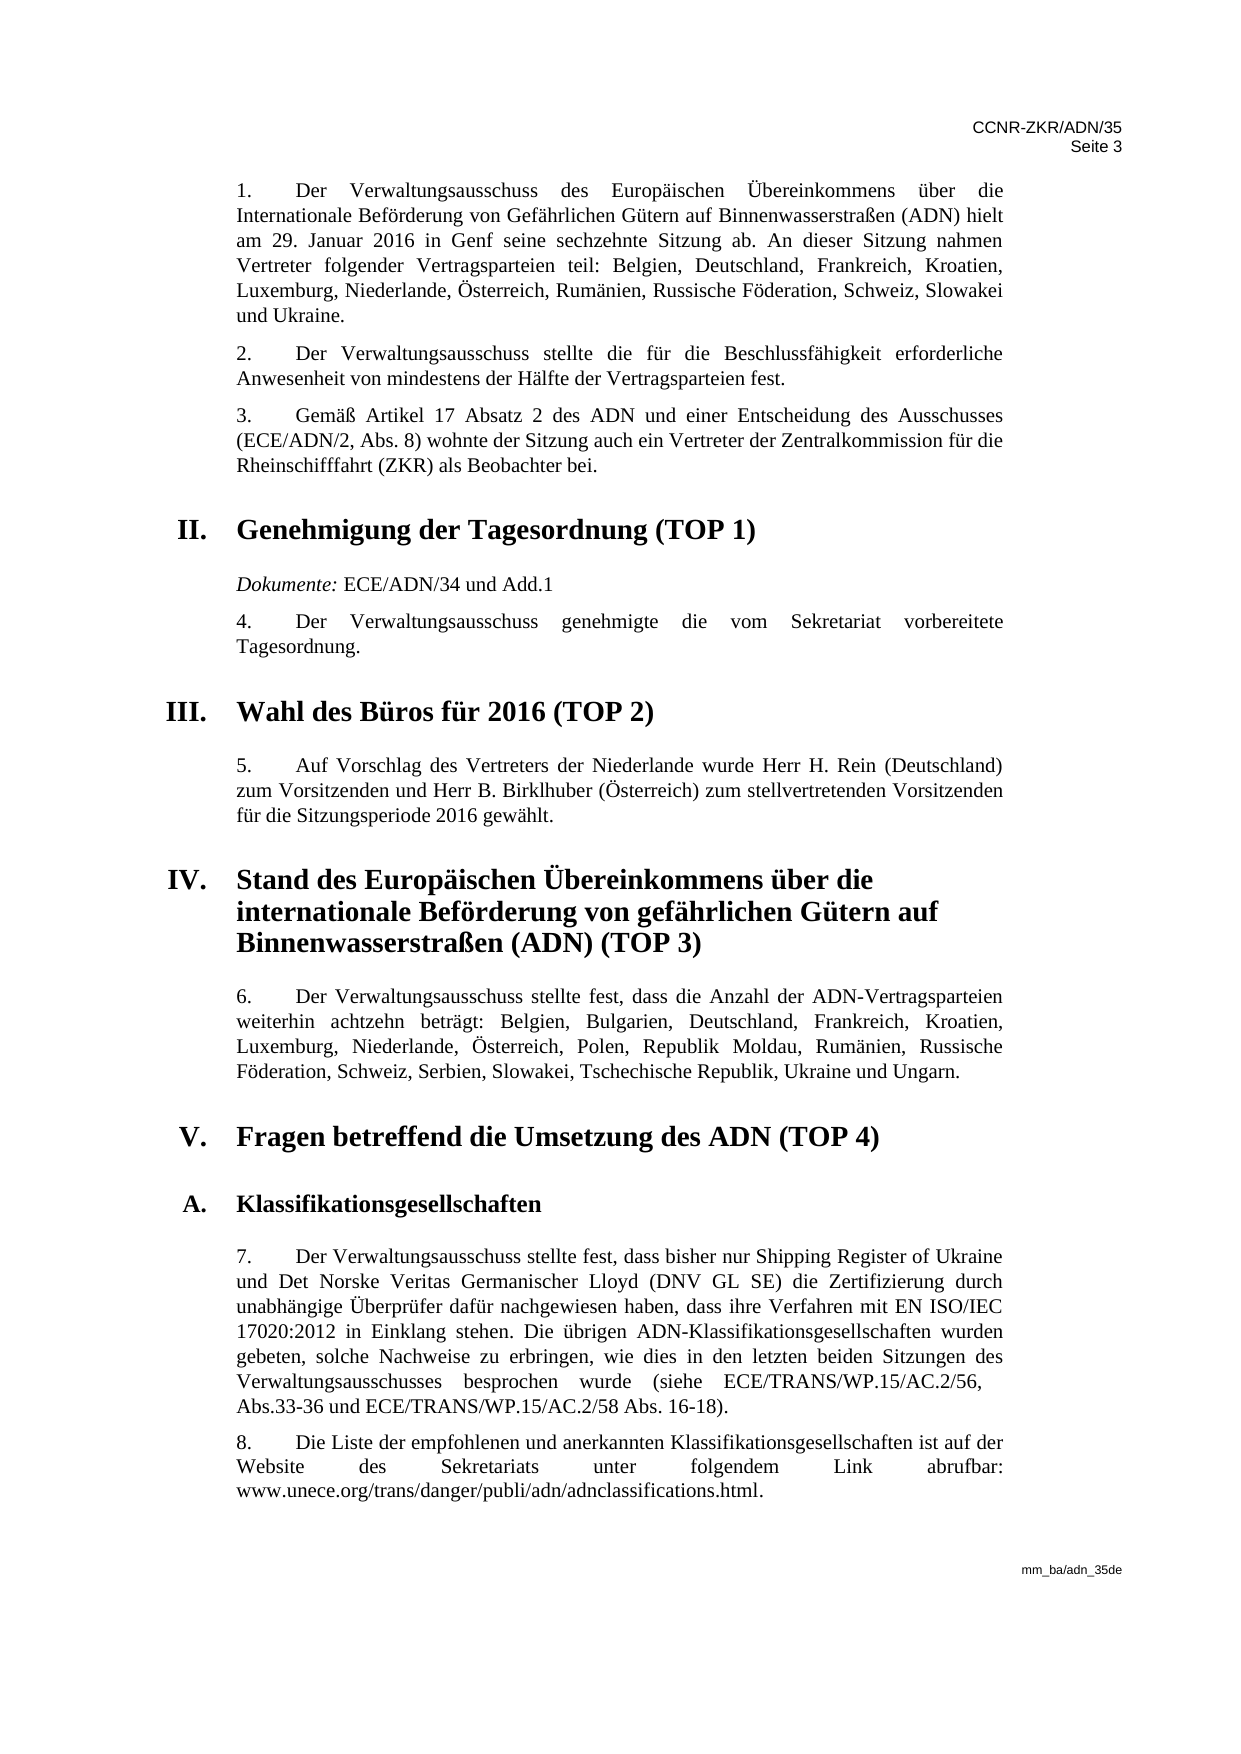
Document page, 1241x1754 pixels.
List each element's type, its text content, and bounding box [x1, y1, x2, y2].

text 3. Gemäß Artikel 17 Absatz 2 des ADN und einer Entscheidung des Ausschusses (ECE/ADN/2, Abs. 8) wohnte der Sitzung auch ein Vertreter der Zentralkommission für die Rheinschifffahrt (ZKR) als Beobachter bei. [236, 402, 1004, 477]
text II. Genehmigung der Tagesordnung (TOP 1) [118, 515, 1004, 546]
text 8. Die Liste der empfohlenen und anerkannten Klassifikationsgesellschaften ist auf der Website des Sekretariats unter folgendem Link abrufbar: www.unece.org/trans/danger/publi/adn/adnclassifications.html. [236, 1430, 1004, 1502]
text A. Klassifikationsgesellschaften [118, 1190, 1004, 1218]
text Dokumente: ECE/ADN/34 und Add.1 [236, 571, 1004, 596]
text III. Wahl des Büros für 2016 (TOP 2) [118, 696, 1004, 727]
text 5. Auf Vorschlag des Vertreters der Niederlande wurde Herr H. Rein (Deutschland) zum Vorsitzenden und Herr B. Birklhuber (Österreich) zum stellvertretenden Vorsitzenden für die Sitzungsperiode 2016 gewählt. [236, 752, 1004, 827]
text 2. Der Verwaltungsausschuss stellte die für die Beschlussfähigkeit erforderliche Anwesenheit von mindestens der Hälfte der Vertragsparteien fest. [236, 340, 1004, 390]
text 7. Der Verwaltungsausschuss stellte fest, dass bisher nur Shipping Register of Ukraine und Det Norske Veritas Germanischer Lloyd (DNV GL SE) die Zertifizierung durch unabhängige Überprüfer dafür nachgewiesen haben, dass ihre Verfahren mit EN ISO/IEC 17020:2012 in Einklang stehen. Die übrigen ADN-Klassifikationsgesellschaften wurden gebeten, solche Nachweise zu erbringen, wie dies in den letzten beiden Sitzungen des Verwaltungsausschusses besprochen wurde (siehe ECE/TRANS/WP.15/AC.2/56, Abs.33-36 und ECE/TRANS/WP.15/AC.2/58 Abs. 16-18). [236, 1243, 1004, 1418]
text 6. Der Verwaltungsausschuss stellte fest, dass die Anzahl der ADN-Vertragsparteien weiterhin achtzehn beträgt: Belgien, Bulgarien, Deutschland, Frankreich, Kroatien, Luxemburg, Niederlande, Österreich, Polen, Republik Moldau, Rumänien, Russische Föderation, Schweiz, Serbien, Slowakei, Tschechische Republik, Ukraine und Ungarn. [236, 983, 1004, 1083]
text V. Fragen betreffend die Umsetzung des ADN (TOP 4) [118, 1121, 1004, 1152]
text 1. Der Verwaltungsausschuss des Europäischen Übereinkommens über die Internationale Beförderung von Gefährlichen Gütern auf Binnenwasserstraßen (ADN) hielt am 29. Januar 2016 in Genf seine sechzehnte Sitzung ab. An dieser Sitzung nahmen Vertreter folgender Vertragsparteien teil: Belgien, Deutschland, Frankreich, Kroatien, Luxemburg, Niederlande, Österreich, Rumänien, Russische Föderation, Schweiz, Slowakei und Ukraine. [236, 177, 1004, 327]
text IV. Stand des Europäischen Übereinkommens über die internationale Beförderung von gefährlichen Gütern auf Binnenwasserstraßen (ADN) (TOP 3) [118, 865, 1004, 958]
text 4. Der Verwaltungsausschuss genehmigte die vom Sekretariat vorbereitete Tagesordnung. [236, 608, 1004, 658]
